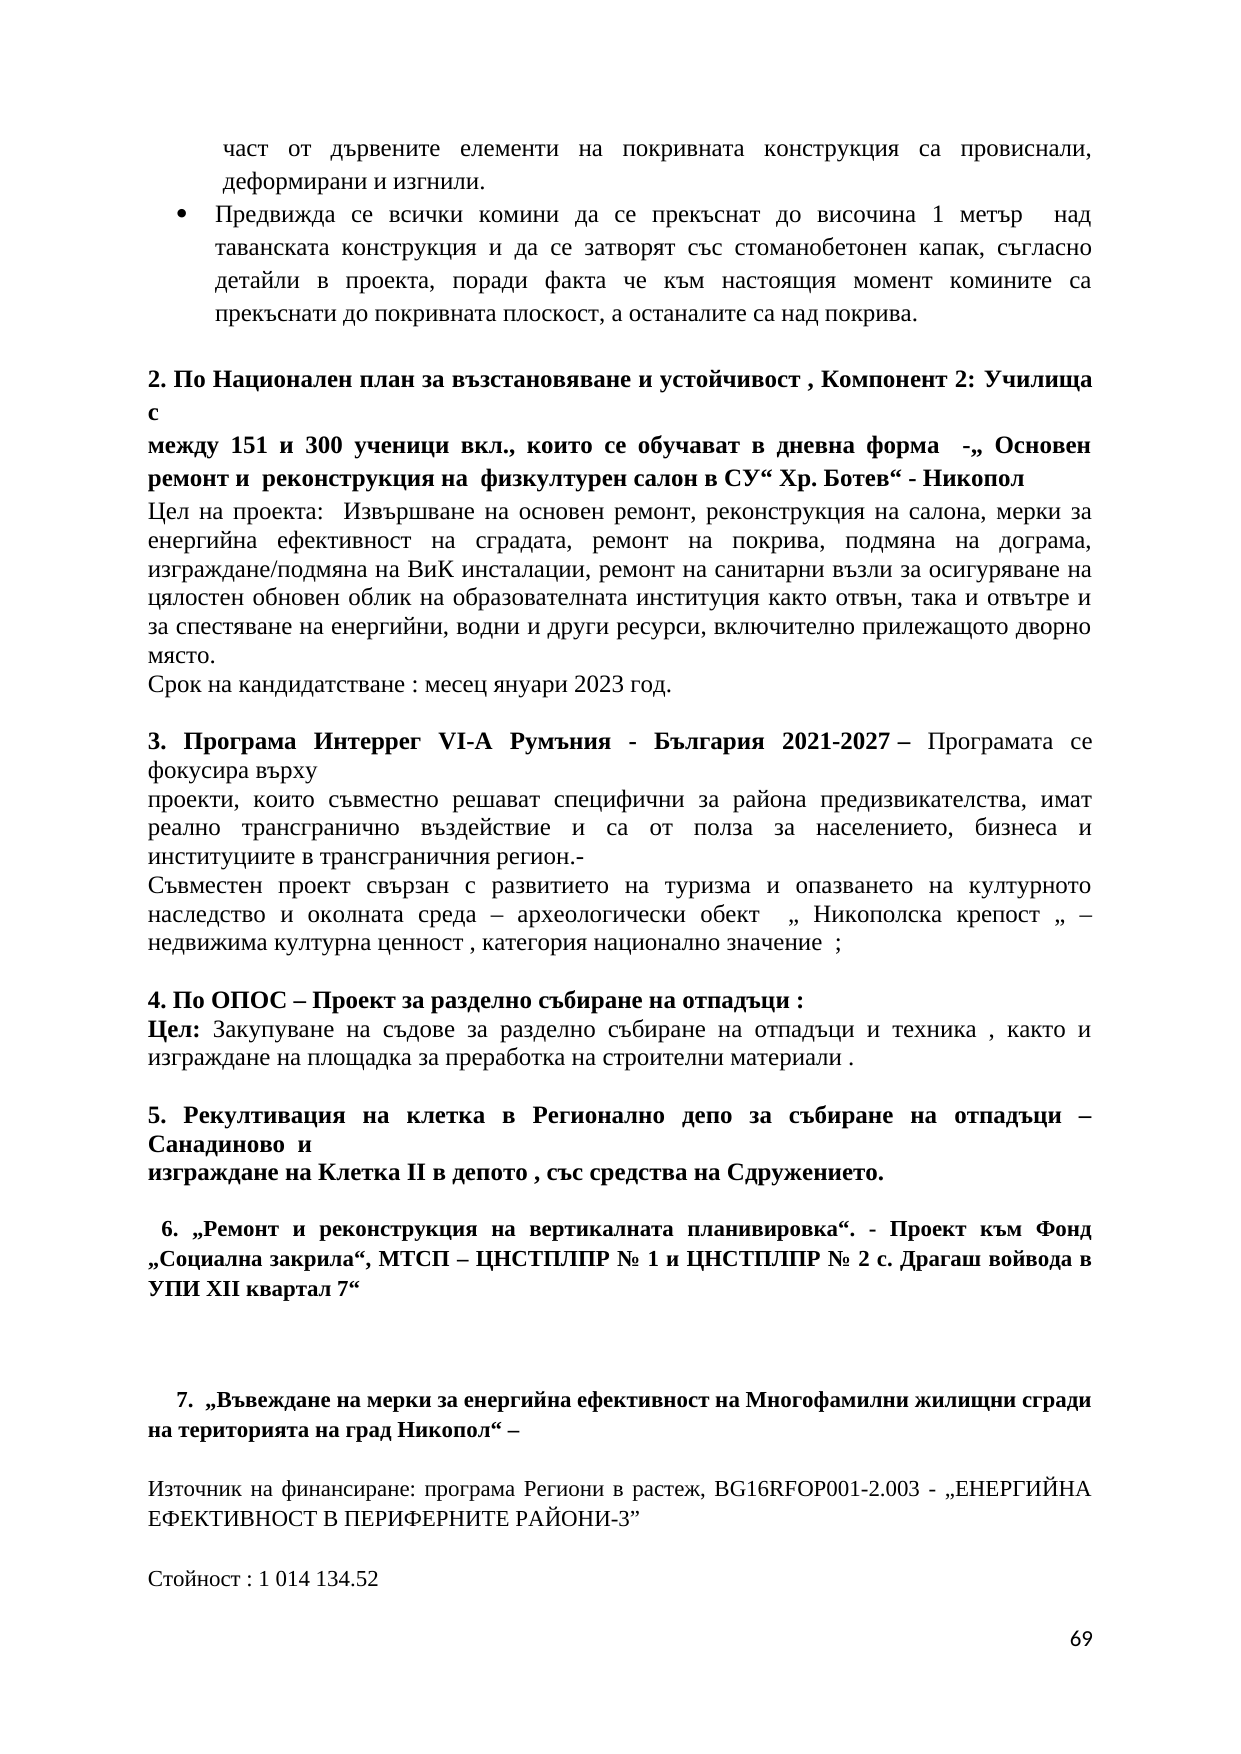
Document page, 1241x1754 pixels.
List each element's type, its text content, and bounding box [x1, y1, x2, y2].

text 6. „Ремонт и реконструкция на вертикалната планивировка“. - Проект към Фонд „Социална закрила“, МТСП – ЦНСТПЛПР № 1 и ЦНСТПЛПР № 2 с. Драгаш войвода в УПИ XII квартал 7“ [148, 1215, 1093, 1302]
text 7. „Въвеждане на мерки за енергийна ефективност на Многофамилни жилищни сгради на територията на град Никопол“ – [148, 1386, 1093, 1442]
text 2. По Национален план за възстановяване и устойчивост , Компонент 2: Училища с [148, 364, 1093, 426]
text изграждане на Клетка II в депото , със средства на Сдружението. [148, 1157, 1093, 1186]
list Предвижда се всички комини да се прекъснат до височина 1 метър над таванската конструкция и да се затворят със стоманобетонен капак, съгласно детайли в проекта, поради факта че към настоящия момент комините са прекъснати до покривната плоскост, а останалите са над покрива. [177, 199, 1093, 327]
text Цел на проекта: Извършване на основен ремонт, реконструкция на салона, мерки за енергийна ефективност на сградата, ремонт на покрива, подмяна на дограма, изграждане/подмяна на ВиК инсталации, ремонт на санитарни възли за осигуряване на цялостен обновен облик на образователната институция както отвън, така и отвътре и за спестяване на енергийни, водни и други ресурси, включително прилежащото дворно място. [148, 496, 1093, 669]
text между 151 и 300 ученици вкл., които се обучават в дневна форма -„ Основен ремонт и реконструкция на физкултурен салон в СУ“ Хр. Ботев“ - Никопол [148, 430, 1093, 492]
text Съвместен проект свързан с развитието на туризма и опазването на културното наследство и околната среда – археологически обект „ Никополска крепост „ – недвижима културна ценност , категория национално значение ; [148, 870, 1093, 956]
text 5. Рекултивация на клетка в Регионално депо за събиране на отпадъци – Санадиново и [148, 1100, 1093, 1157]
text Източник на финансиране: програма Региони в растеж, BG16RFOP001-2.003 - „ЕНЕРГИЙНА ЕФЕКТИВНОСТ В ПЕРИФЕРНИТЕ РАЙОНИ-3” [148, 1475, 1093, 1532]
text Цел: Закупуване на съдове за разделно събиране на отпадъци и техника , както и изграждане на площадка за преработка на строителни материали . [148, 1014, 1093, 1071]
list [185, 133, 1093, 195]
text 4. По ОПОС – Проект за разделно събиране на отпадъци : [148, 985, 1093, 1014]
text Стойност : 1 014 134.52 [148, 1565, 1093, 1591]
text Срок на кандидатстване : месец януари 2023 год. [148, 669, 1093, 697]
text 3. Програма Интеррег VI-A Румъния - България 2021-2027 – Програмата се фокусира върху [148, 726, 1093, 784]
text проекти, които съвместно решават специфични за района предизвикателства, имат реално трансгранично въздействие и са от полза за населението, бизнеса и институциите в трансграничния регион.- [148, 784, 1093, 870]
